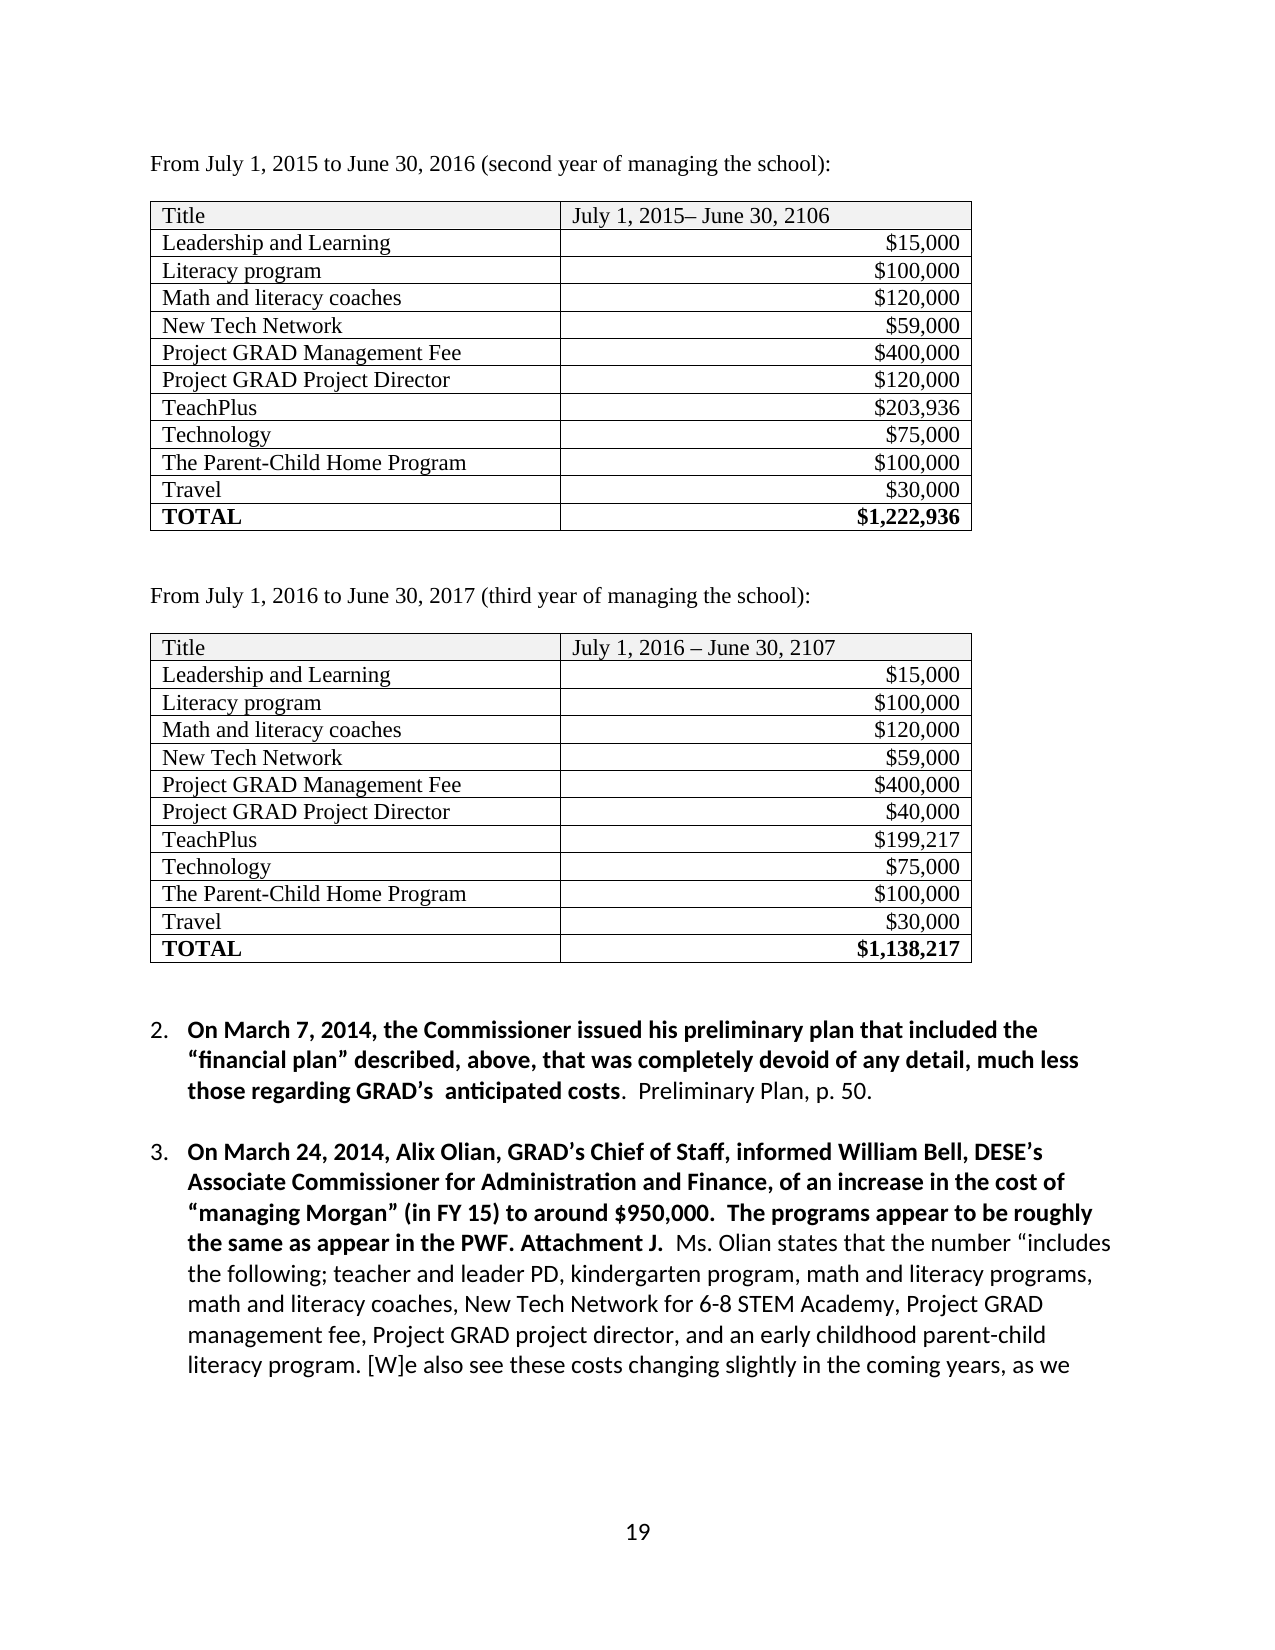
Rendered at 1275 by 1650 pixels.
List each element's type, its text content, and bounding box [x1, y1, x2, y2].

table_cell TOTAL [151, 935, 560, 962]
table_header Title [151, 634, 560, 660]
table_cell Travel [151, 908, 560, 934]
table_cell $203,936 [561, 394, 971, 420]
table_cell $1,222,936 [561, 504, 971, 530]
table_cell Project GRAD Project Director [151, 798, 560, 825]
table_cell $100,000 [561, 449, 971, 475]
table_cell $400,000 [561, 771, 971, 797]
table_cell $40,000 [561, 798, 971, 825]
table_cell $30,000 [561, 476, 971, 502]
table_cell Technology [151, 421, 560, 448]
table_cell Project GRAD Management Fee [151, 771, 560, 797]
table_cell $1,138,217 [561, 935, 971, 962]
table_cell $59,000 [561, 312, 971, 338]
table_cell Travel [151, 476, 560, 502]
table_cell $100,000 [561, 689, 971, 715]
table_header July 1, 2016 – June 30, 2107 [561, 634, 971, 660]
table_header July 1, 2015– June 30, 2106 [561, 202, 971, 228]
table_cell The Parent-Child Home Program [151, 881, 560, 907]
table_cell New Tech Network [151, 744, 560, 770]
table_cell The Parent-Child Home Program [151, 449, 560, 475]
table_cell $15,000 [561, 230, 971, 256]
table_cell $120,000 [561, 366, 971, 393]
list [150, 1136, 1125, 1411]
text From July 1, 2016 to June 30, 2017 (third year of managing the school): [150, 582, 1125, 608]
table_cell $120,000 [561, 716, 971, 742]
table_cell TeachPlus [151, 394, 560, 420]
table_cell $15,000 [561, 661, 971, 688]
table_cell Math and literacy coaches [151, 284, 560, 311]
table_cell TOTAL [151, 504, 560, 530]
table_cell $100,000 [561, 257, 971, 283]
table_cell $100,000 [561, 881, 971, 907]
text From July 1, 2015 to June 30, 2016 (second year of managing the school): [150, 150, 1125, 176]
table_cell New Tech Network [151, 312, 560, 338]
table_header Title [151, 202, 560, 228]
table_cell Literacy program [151, 689, 560, 715]
table_cell Project GRAD Management Fee [151, 339, 560, 365]
table_cell Literacy program [151, 257, 560, 283]
table_cell $75,000 [561, 853, 971, 879]
table_cell $199,217 [561, 826, 971, 852]
table_cell Technology [151, 853, 560, 879]
table_cell $75,000 [561, 421, 971, 448]
list On March 7, 2014, the Commissioner issued his preliminary plan that included the “financial plan” described, above, that was completely devoid of any detail, much less those regarding GRAD’s anticipated costs. Preliminary Plan, p. 50. [150, 1014, 1125, 1105]
table_cell $400,000 [561, 339, 971, 365]
table_cell $30,000 [561, 908, 971, 934]
table_cell Leadership and Learning [151, 230, 560, 256]
table_cell Math and literacy coaches [151, 716, 560, 742]
table_cell $59,000 [561, 744, 971, 770]
table_cell $120,000 [561, 284, 971, 311]
table_cell Leadership and Learning [151, 661, 560, 688]
table_cell Project GRAD Project Director [151, 366, 560, 393]
table_cell TeachPlus [151, 826, 560, 852]
